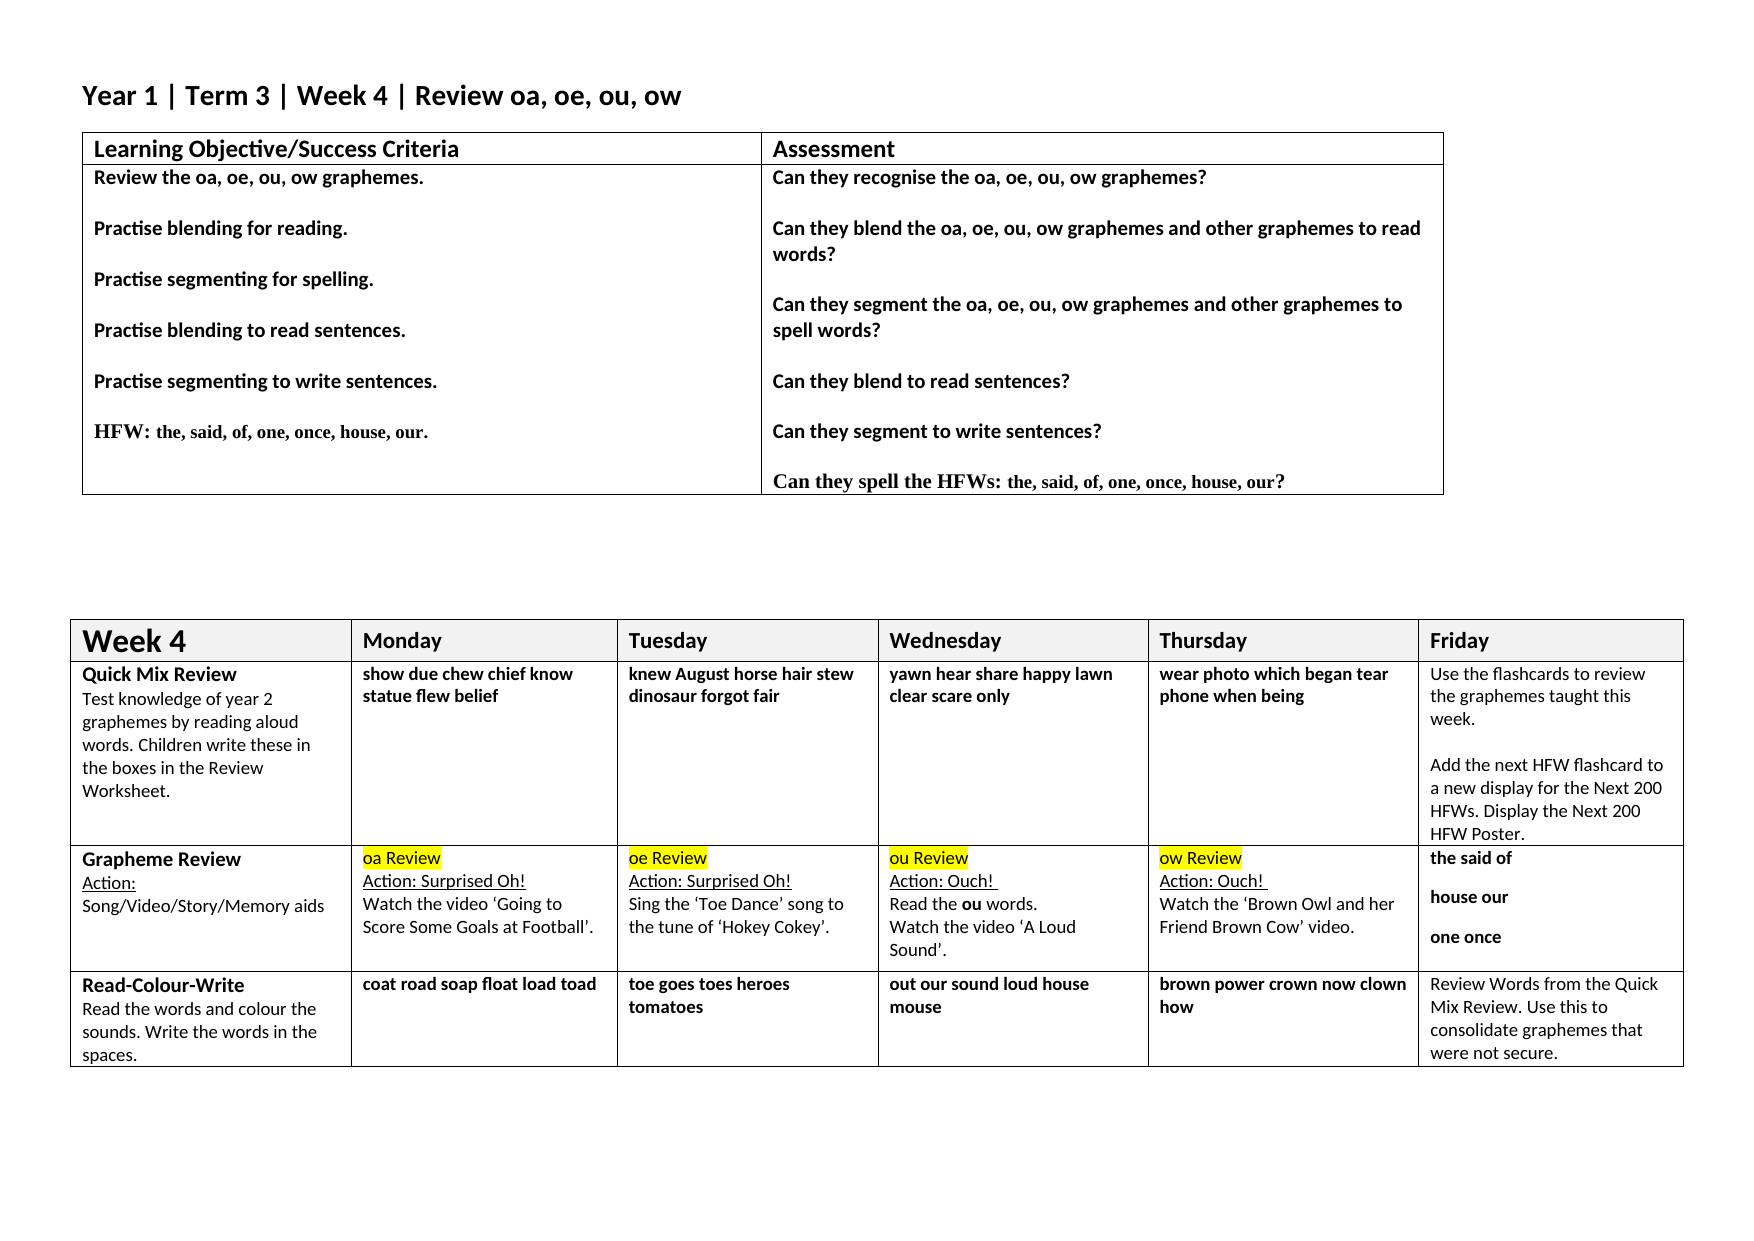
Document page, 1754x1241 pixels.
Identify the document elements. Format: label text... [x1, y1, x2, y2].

table_cell oe Review Action: Surprised Oh! Sing the ‘Toe Dance’ song to the tune of ‘Hokey Cokey’. [618, 846, 878, 971]
table_cell yawn hear share happy lawn clear scare only [879, 662, 1148, 845]
table_cell Thursday [1149, 620, 1418, 661]
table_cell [618, 972, 878, 1066]
table_cell Monday [352, 620, 617, 661]
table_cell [71, 972, 351, 1066]
table_cell Use the flashcards to review the graphemes taught this week. Add the next HFW flashcard to a new display for the Next 200 HFWs. Display the Next 200 HFW Poster. [1419, 662, 1683, 845]
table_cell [1419, 972, 1683, 1066]
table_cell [1149, 972, 1418, 1066]
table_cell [352, 972, 617, 1066]
table_header Year 1 | Term 3 | Week 4 | Review oa, oe, ou, ow [71, 77, 1683, 619]
table_cell knew August horse hair stew dinosaur forgot fair [618, 662, 878, 845]
table_cell wear photo which began tear phone when being [1149, 662, 1418, 845]
table_cell Quick Mix Review Test knowledge of year 2 graphemes by reading aloud words. Children write these in the boxes in the Review Worksheet. [71, 662, 351, 845]
table_cell Wednesday [879, 620, 1148, 661]
table_cell ow Review Action: Ouch! Watch the ‘Brown Owl and her Friend Brown Cow’ video. [1149, 846, 1418, 971]
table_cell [879, 972, 1148, 1066]
table_cell the said of house our one once [1419, 846, 1683, 971]
table_cell Grapheme Review Action: Song/Video/Story/Memory aids [71, 846, 351, 971]
table_cell ou Review Action: Ouch! Read the ou words. Watch the video ‘A Loud Sound’. [879, 846, 1148, 971]
table_cell Tuesday [618, 620, 878, 661]
table_cell Friday [1419, 620, 1683, 661]
table_cell Week 4 [71, 620, 351, 661]
table_cell oa Review Action: Surprised Oh! Watch the video ‘Going to Score Some Goals at Football’. [352, 846, 617, 971]
table_cell show due chew chief know statue flew belief [352, 662, 617, 845]
